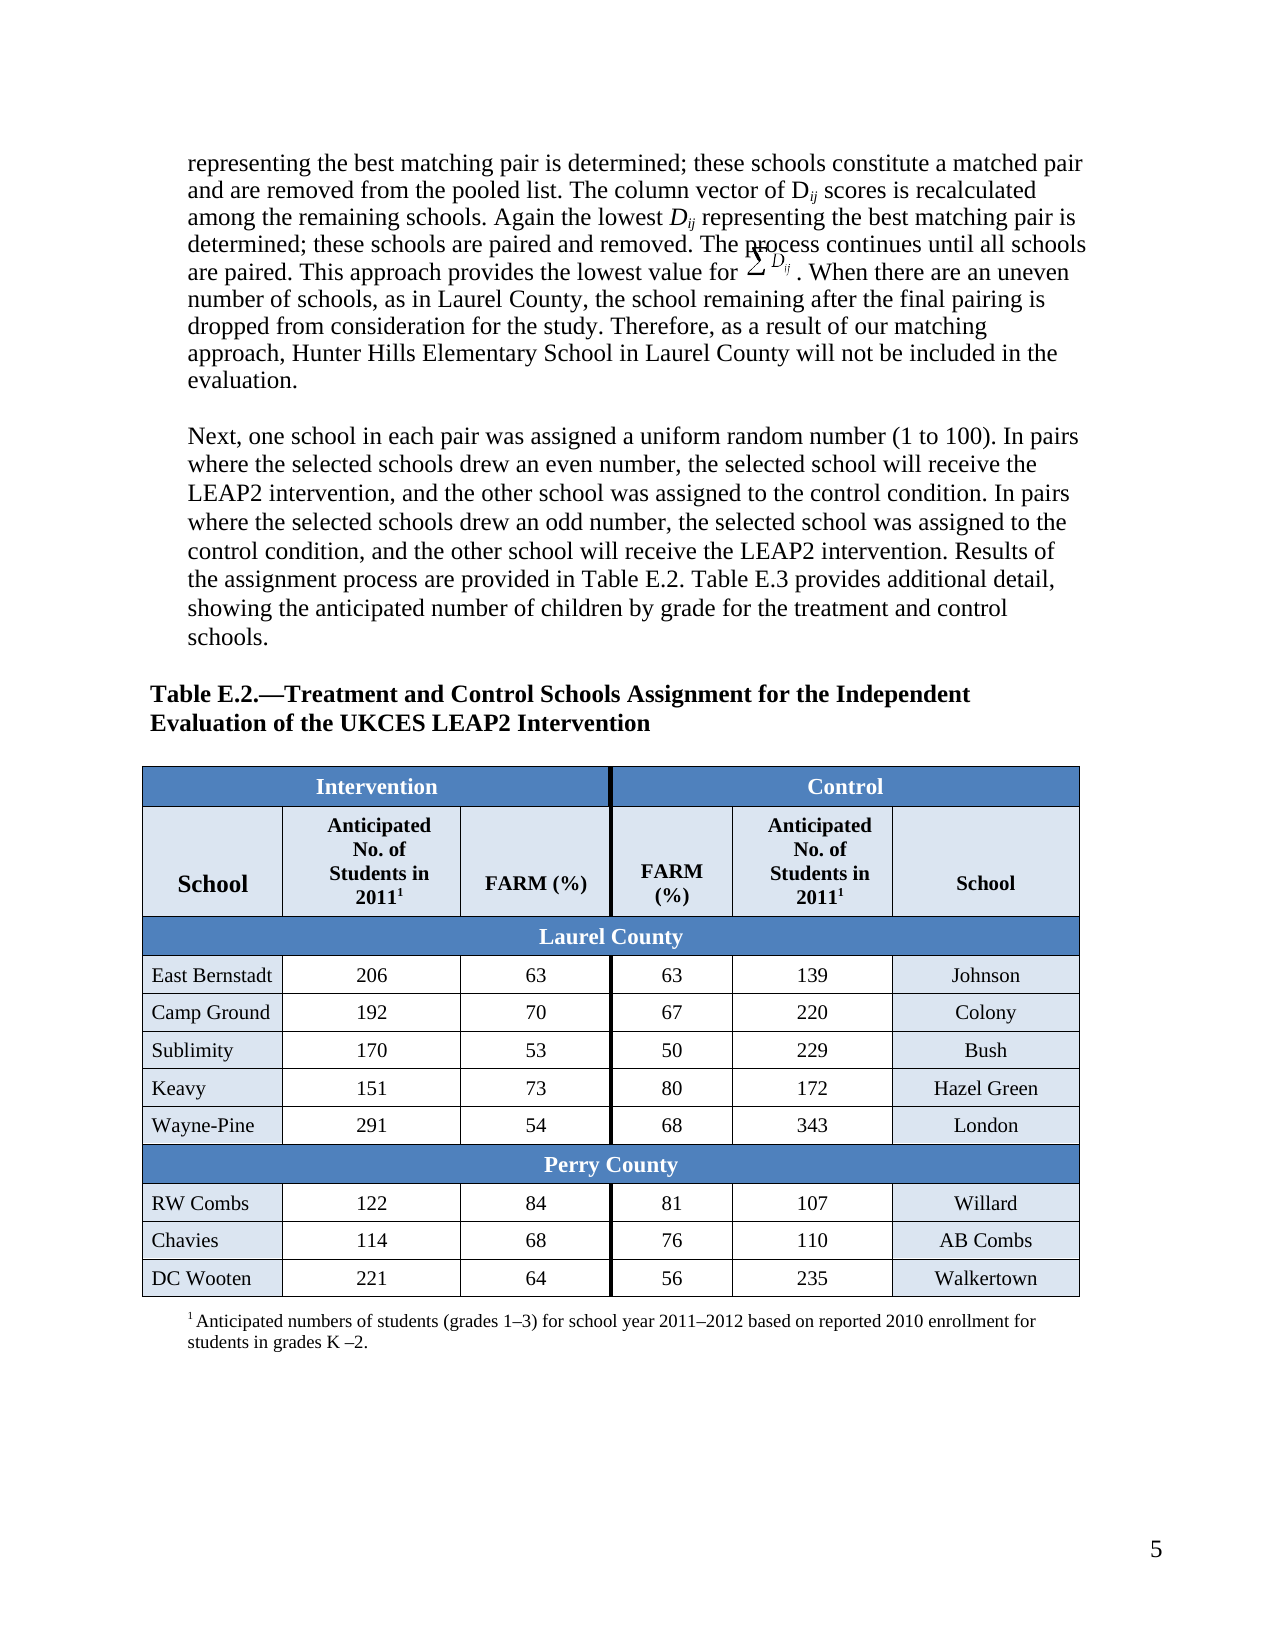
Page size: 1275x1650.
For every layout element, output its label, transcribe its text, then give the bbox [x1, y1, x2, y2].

table_cell Laurel County [143, 917, 1079, 955]
table_cell 107 [733, 1184, 892, 1221]
table_header Intervention [143, 767, 608, 806]
table_cell Anticipated No. of Students in 20111 [733, 807, 892, 916]
table_cell 80 [613, 1069, 732, 1106]
table_cell 229 [733, 1032, 892, 1068]
table_cell 67 [613, 994, 732, 1031]
table_cell Sublimity [143, 1032, 282, 1068]
table_cell [143, 807, 282, 848]
table_cell [613, 807, 732, 848]
table_cell 170 [283, 1032, 460, 1068]
text Next, one school in each pair was assigned a uniform random number (1 to 100). In pairs where the selected schools drew an even number, the selected school will receive the LEAP2 intervention, and the other school was assigned to the control condition. In pairs where the selected schools drew an odd number, the selected school was assigned to the control condition, and the other school will receive the LEAP2 intervention. Results of the assignment process are provided in Table E.2. Table E.3 provides additional detail, showing the anticipated number of children by grade for the treatment and control schools. [187, 421, 1087, 651]
table_cell Hazel Green [893, 1069, 1079, 1106]
table_cell Perry County [143, 1145, 1079, 1183]
table_cell 73 [461, 1069, 609, 1106]
table_cell 110 [733, 1222, 892, 1258]
table_header Control [613, 767, 1079, 806]
table_cell 63 [461, 956, 609, 993]
table_cell 50 [613, 1032, 732, 1068]
table_cell 53 [461, 1032, 609, 1068]
table_cell 76 [613, 1222, 732, 1258]
table_cell 139 [733, 956, 892, 993]
table_cell RW Combs [143, 1184, 282, 1221]
table_cell 68 [613, 1107, 732, 1143]
table_cell 68 [461, 1222, 609, 1258]
table_cell 63 [613, 956, 732, 993]
table_cell 122 [283, 1184, 460, 1221]
table_cell Bush [893, 1032, 1079, 1068]
table_cell 84 [461, 1184, 609, 1221]
table_cell 206 [283, 956, 460, 993]
table_cell School [143, 848, 282, 916]
table_cell Walkertown [893, 1260, 1079, 1296]
table_cell Chavies [143, 1222, 282, 1258]
text 1 Anticipated numbers of students (grades 1–3) for school year 2011–2012 based on reported 2010 enrollment for students in grades K –2. [187, 1310, 1087, 1353]
table_cell Wayne-Pine [143, 1107, 282, 1143]
table_cell 220 [733, 994, 892, 1031]
table_cell School [893, 848, 1079, 916]
table_cell East Bernstadt [143, 956, 282, 993]
table_cell 343 [733, 1107, 892, 1143]
table_cell 81 [613, 1184, 732, 1221]
table_cell Anticipated No. of Students in 20111 [283, 807, 460, 916]
title Table E.2.—Treatment and Control Schools Assignment for the Independent Evaluation of the UKCES LEAP2 Intervention [150, 679, 1087, 737]
table_cell [893, 807, 1079, 848]
table_cell DC Wooten [143, 1260, 282, 1296]
table_cell Colony [893, 994, 1079, 1031]
table_cell London [893, 1107, 1079, 1143]
table_cell 235 [733, 1260, 892, 1296]
table_cell 114 [283, 1222, 460, 1258]
table_cell 54 [461, 1107, 609, 1143]
table_cell 291 [283, 1107, 460, 1143]
table_cell 64 [461, 1260, 609, 1296]
table_cell Willard [893, 1184, 1079, 1221]
table_cell 192 [283, 994, 460, 1031]
table_cell 56 [613, 1260, 732, 1296]
table_cell [461, 807, 609, 848]
table_cell 221 [283, 1260, 460, 1296]
table_cell 151 [283, 1069, 460, 1106]
table_cell 172 [733, 1069, 892, 1106]
table_cell 70 [461, 994, 609, 1031]
table_cell Keavy [143, 1069, 282, 1106]
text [187, 150, 1087, 394]
table_cell Johnson [893, 956, 1079, 993]
table_cell FARM (%) [461, 848, 609, 916]
table_cell Camp Ground [143, 994, 282, 1031]
table_cell AB Combs [893, 1222, 1079, 1258]
table_cell FARM (%) [613, 848, 732, 916]
